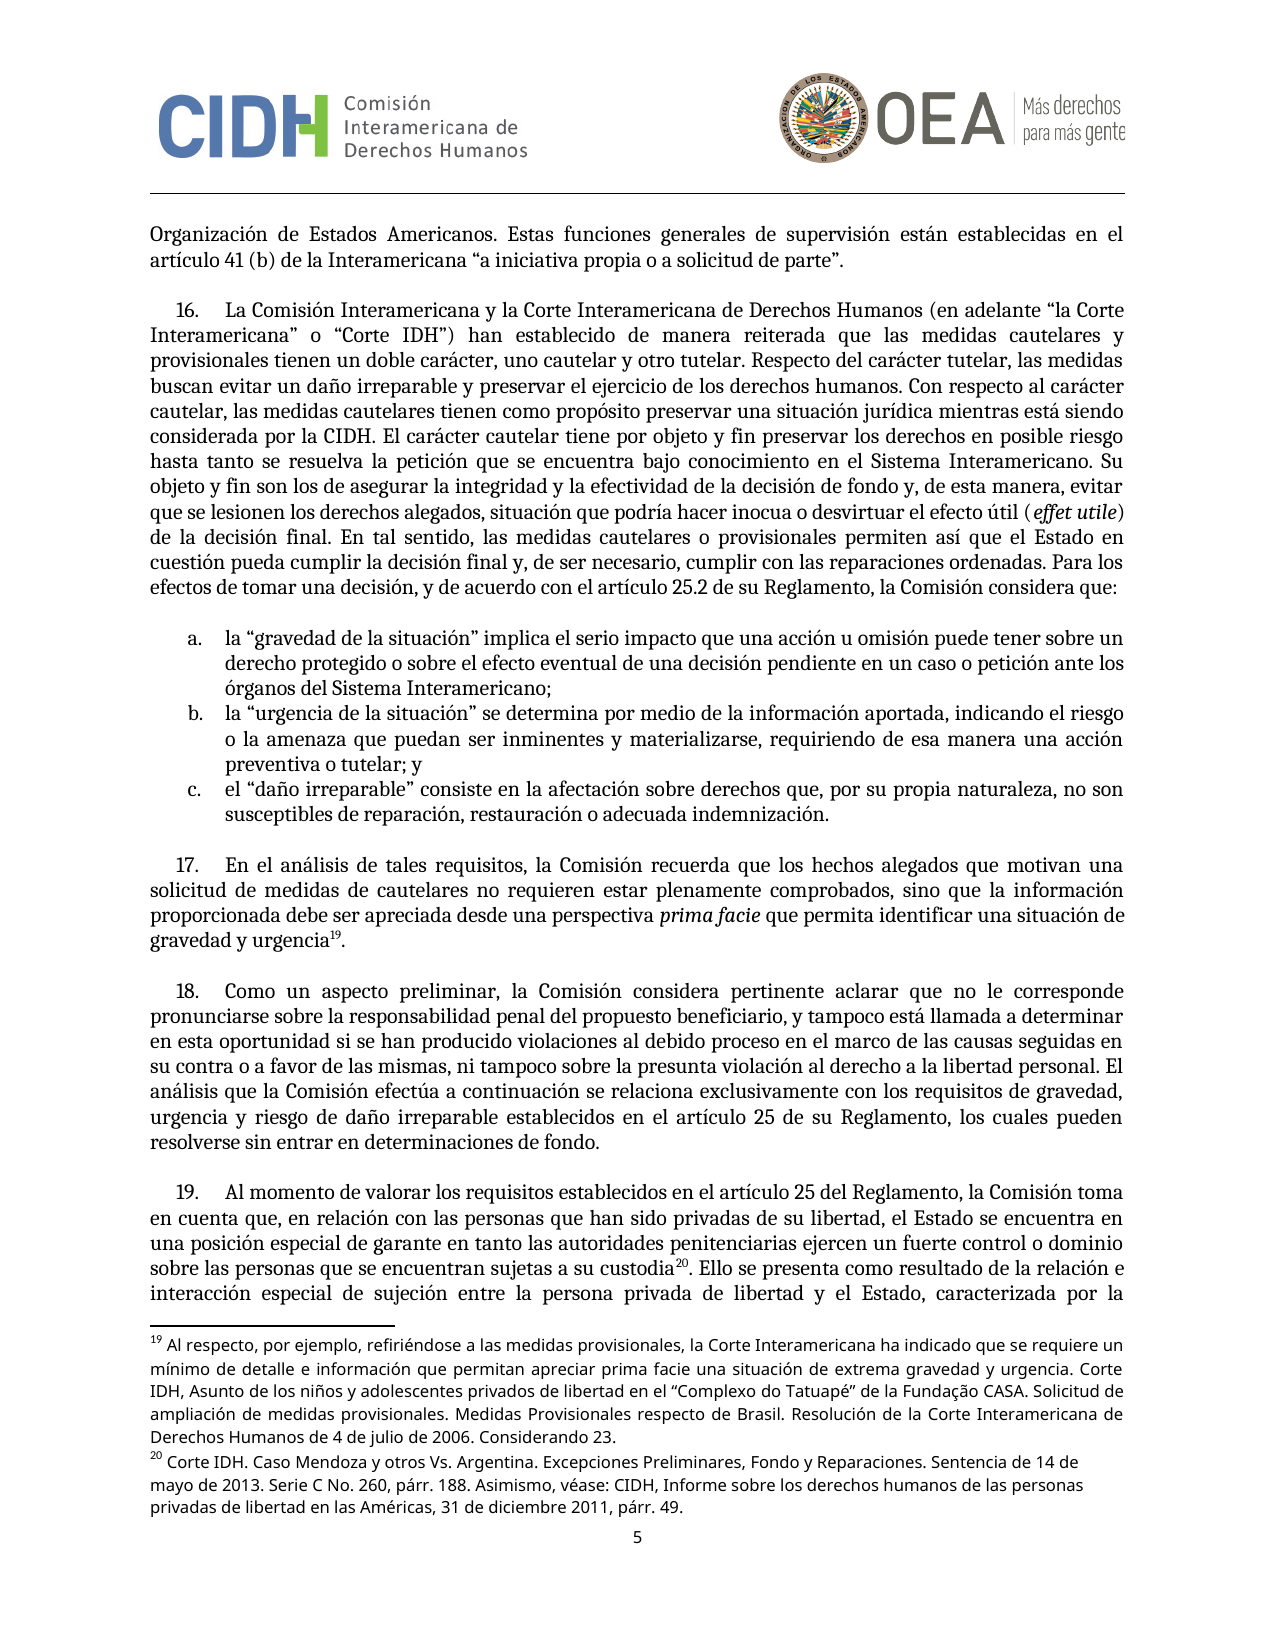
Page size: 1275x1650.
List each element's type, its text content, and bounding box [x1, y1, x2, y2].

picture [150, 88, 537, 163]
list el “daño irreparable” consiste en la afectación sobre derechos que, por su propia naturaleza, no son susceptibles de reparación, restauración o adecuada indemnización. [187, 777, 1125, 827]
picture [779, 73, 1125, 163]
list la “gravedad de la situación” implica el serio impacto que una acción u omisión puede tener sobre un derecho protegido o sobre el efecto eventual de una decisión pendiente en un caso o petición ante los órganos del Sistema Interamericano; [187, 625, 1125, 701]
list La Comisión Interamericana y la Corte Interamericana de Derechos Humanos (en adelante “la Corte Interamericana” o “Corte IDH”) han establecido de manera reiterada que las medidas cautelares y provisionales tienen un doble carácter, uno cautelar y otro tutelar. Respecto del carácter tutelar, las medidas buscan evitar un daño irreparable y preservar el ejercicio de los derechos humanos. Con respecto al carácter cautelar, las medidas cautelares tienen como propósito preservar una situación jurídica mientras está siendo considerada por la CIDH. El carácter cautelar tiene por objeto y fin preservar los derechos en posible riesgo hasta tanto se resuelva la petición que se encuentra bajo conocimiento en el Sistema Interamericano. Su objeto y fin son los de asegurar la integridad y la efectividad de la decisión de fondo y, de esta manera, evitar que se lesionen los derechos alegados, situación que podría hacer inocua o desvirtuar el efecto útil (effet utile) de la decisión final. En tal sentido, las medidas cautelares o provisionales permiten así que el Estado en cuestión pueda cumplir la decisión final y, de ser necesario, cumplir con las reparaciones ordenadas. Para los efectos de tomar una decisión, y de acuerdo con el artículo 25.2 de su Reglamento, la Comisión considera que: [150, 298, 1125, 600]
list En el análisis de tales requisitos, la Comisión recuerda que los hechos alegados que motivan una solicitud de medidas de cautelares no requieren estar plenamente comprobados, sino que la información proporcionada debe ser apreciada desde una perspectiva prima facie que permita identificar una situación de gravedad y urgencia. [150, 852, 1125, 953]
list Como un aspecto preliminar, la Comisión considera pertinente aclarar que no le corresponde pronunciarse sobre la responsabilidad penal del propuesto beneficiario, y tampoco está llamada a determinar en esta oportunidad si se han producido violaciones al debido proceso en el marco de las causas seguidas en su contra o a favor de las mismas, ni tampoco sobre la presunta violación al derecho a la libertad personal. El análisis que la Comisión efectúa a continuación se relaciona exclusivamente con los requisitos de gravedad, urgencia y riesgo de daño irreparable establecidos en el artículo 25 de su Reglamento, los cuales pueden resolverse sin entrar en determinaciones de fondo. [150, 978, 1125, 1155]
list la “urgencia de la situación” se determina por medio de la información aportada, indicando el riesgo o la amenaza que puedan ser inminentes y materializarse, requiriendo de esa manera una acción preventiva o tutelar; y [187, 701, 1125, 777]
